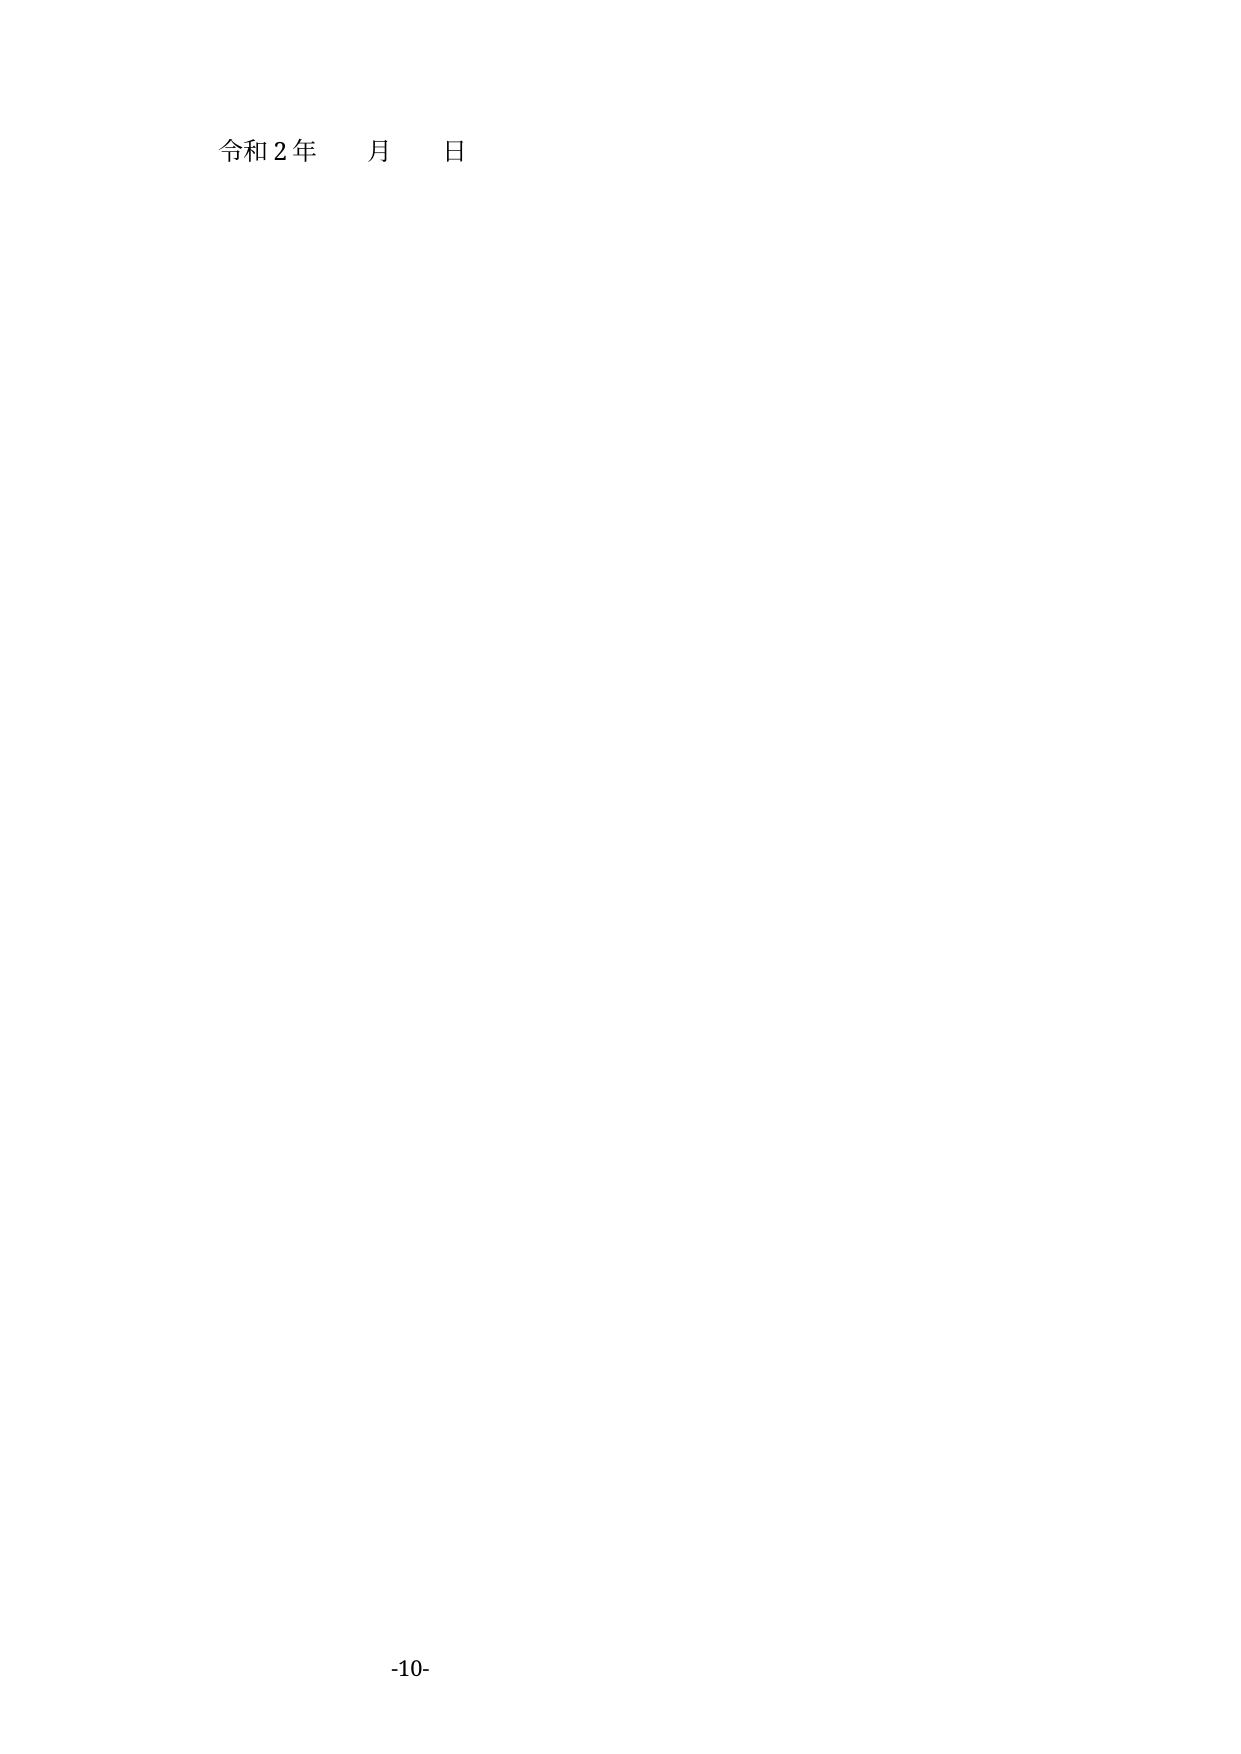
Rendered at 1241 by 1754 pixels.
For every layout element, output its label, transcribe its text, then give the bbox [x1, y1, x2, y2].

text 令和2年 月 日 [118, 120, 1152, 180]
